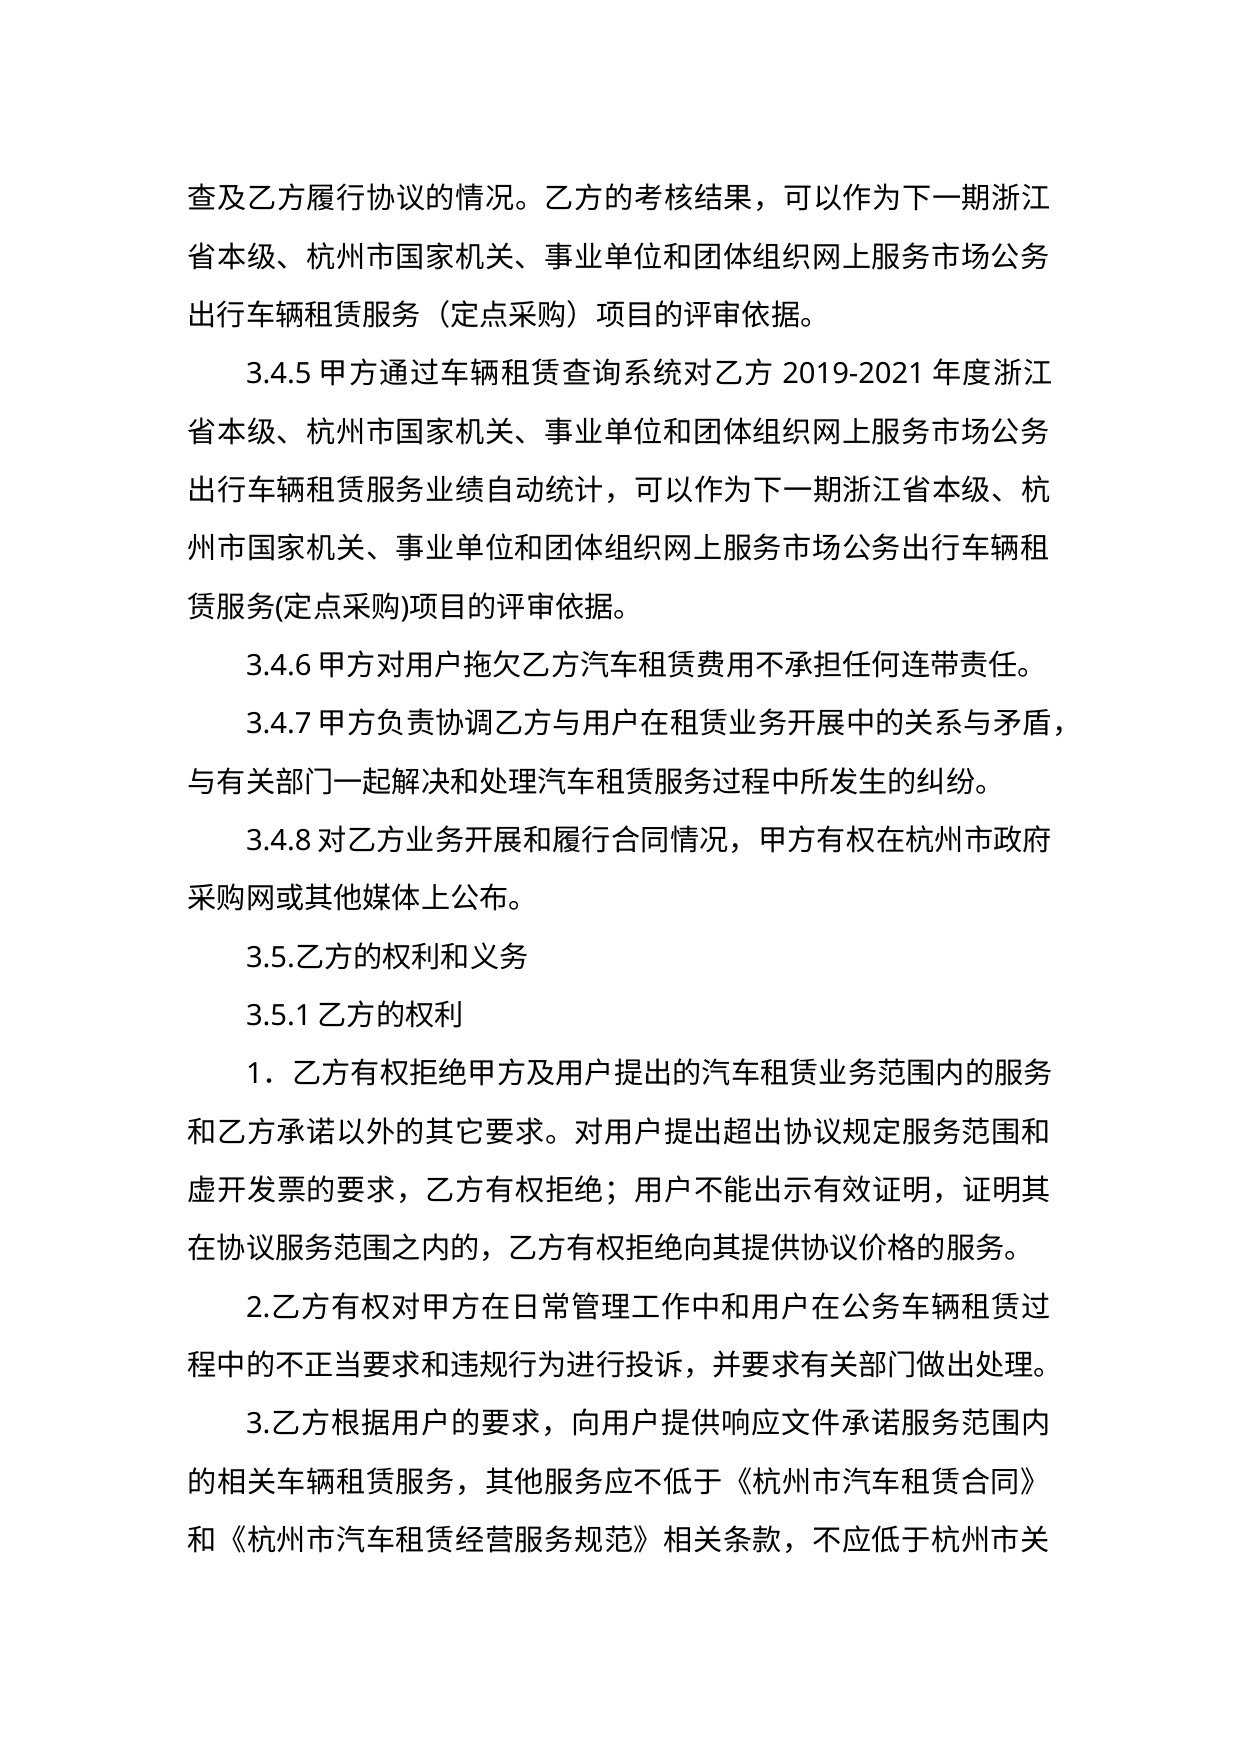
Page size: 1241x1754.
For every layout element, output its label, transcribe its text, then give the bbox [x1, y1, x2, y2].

text 1．乙方有权拒绝甲方及用户提出的汽车租赁业务范围内的服务和乙方承诺以外的其它要求。对用户提出超出协议规定服务范围和虚开发票的要求，乙方有权拒绝；用户不能出示有效证明，证明其在协议服务范围之内的，乙方有权拒绝向其提供协议价格的服务。 [187, 1037, 1053, 1270]
text 3.5.乙方的权利和义务 [187, 920, 1053, 979]
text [187, 1387, 1053, 1562]
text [187, 162, 1053, 337]
text 2.乙方有权对甲方在日常管理工作中和用户在公务车辆租赁过程中的不正当要求和违规行为进行投诉，并要求有关部门做出处理。 [187, 1270, 1053, 1387]
text 3.4.8对乙方业务开展和履行合同情况，甲方有权在杭州市政府采购网或其他媒体上公布。 [187, 804, 1053, 920]
text 3.5.1乙方的权利 [187, 979, 1053, 1037]
text 3.4.6甲方对用户拖欠乙方汽车租赁费用不承担任何连带责任。 [187, 629, 1053, 687]
text 3.4.7甲方负责协调乙方与用户在租赁业务开展中的关系与矛盾，与有关部门一起解决和处理汽车租赁服务过程中所发生的纠纷。 [187, 687, 1053, 804]
text 3.4.5甲方通过车辆租赁查询系统对乙方2019-2021年度浙江省本级、杭州市国家机关、事业单位和团体组织网上服务市场公务出行车辆租赁服务业绩自动统计，可以作为下一期浙江省本级、杭州市国家机关、事业单位和团体组织网上服务市场公务出行车辆租赁服务(定点采购)项目的评审依据。 [187, 337, 1053, 629]
